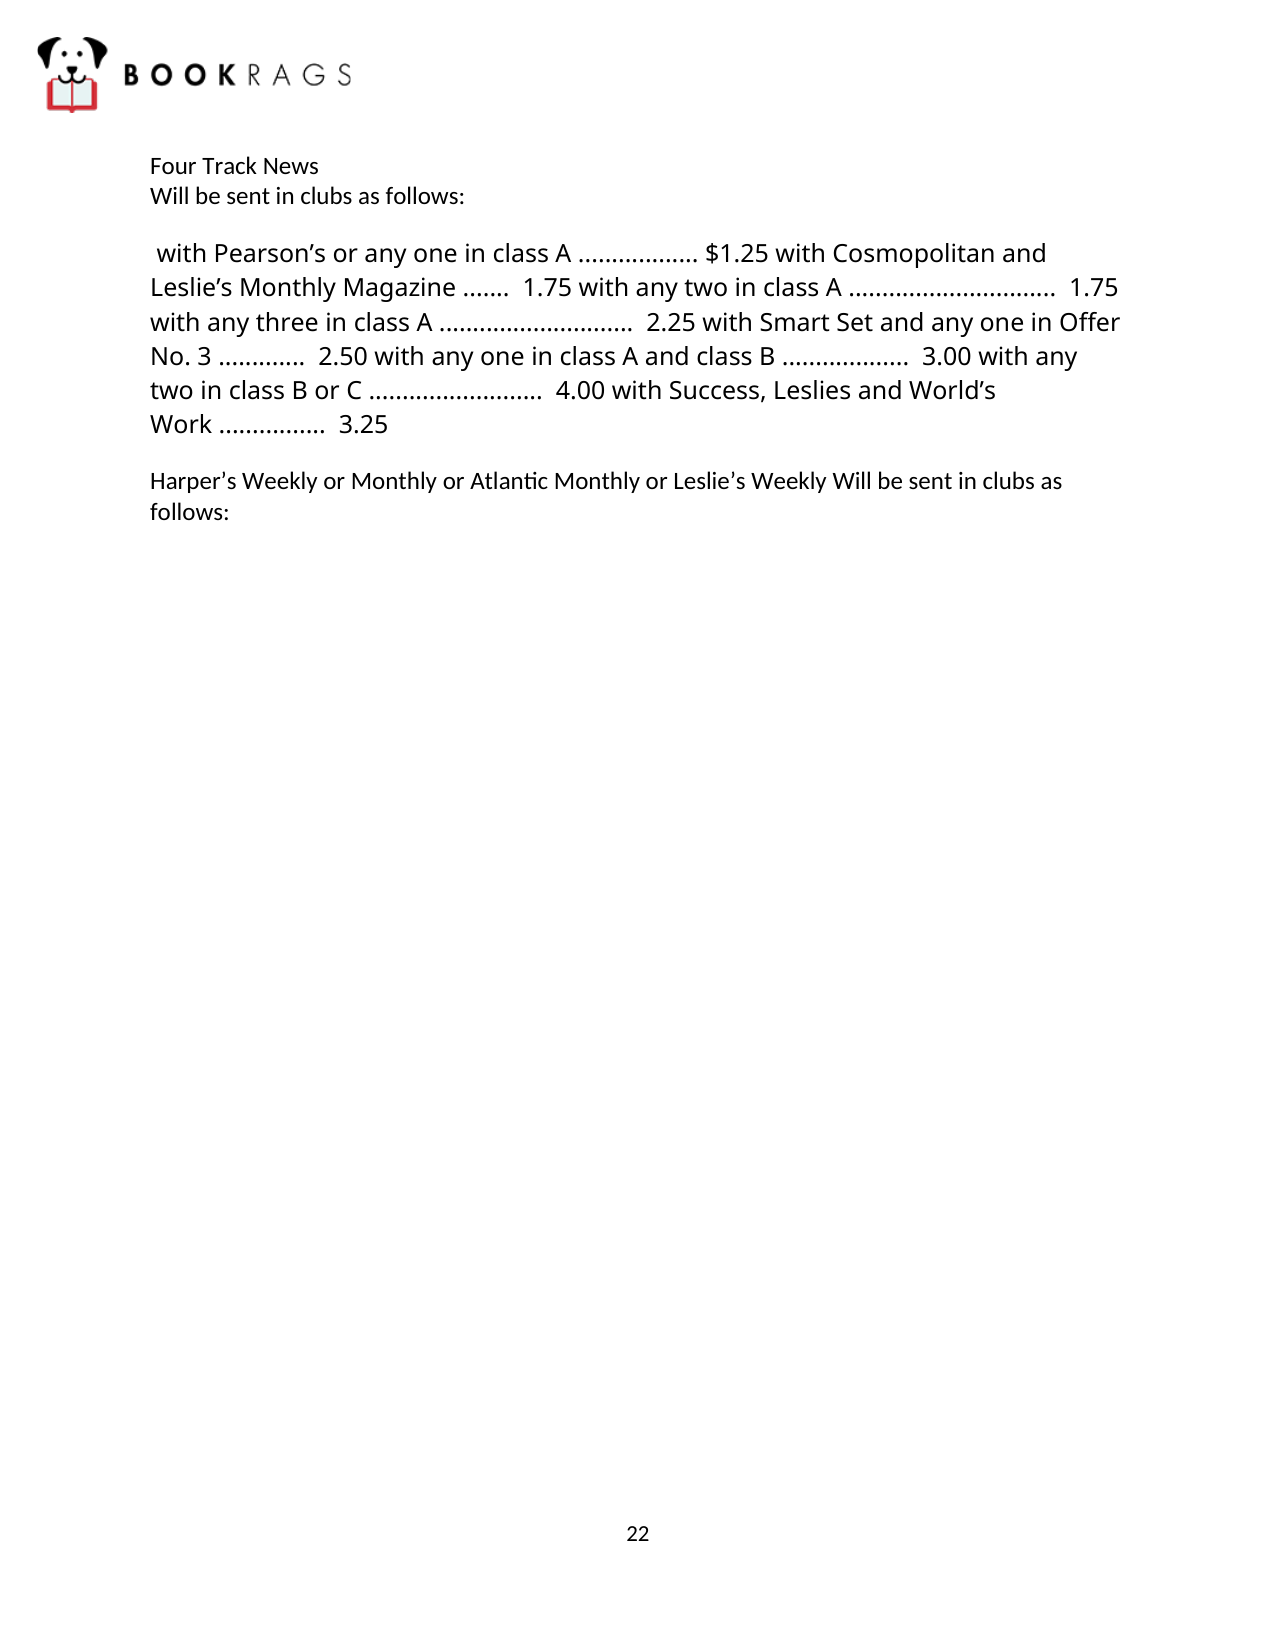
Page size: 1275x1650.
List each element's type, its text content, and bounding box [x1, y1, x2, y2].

picture [37, 37, 351, 113]
text Four Track News Will be sent in clubs as follows: [150, 150, 1125, 211]
text Harper’s Weekly or Monthly or Atlantic Monthly or Leslie’s Weekly Will be sent in clubs as follows: [150, 465, 1125, 526]
text with Pearson’s or any one in class A .................. $1.25 with Cosmopolitan and Leslie’s Monthly Magazine ....... 1.75 with any two in class A ............................... 1.75 with any three in class A ............................. 2.25 with Smart Set and any one in Offer No. 3 ............. 2.50 with any one in class A and class B ................... 3.00 with any two in class B or C .......................... 4.00 with Success, Leslies and World’s Work ................ 3.25 [150, 236, 1125, 440]
